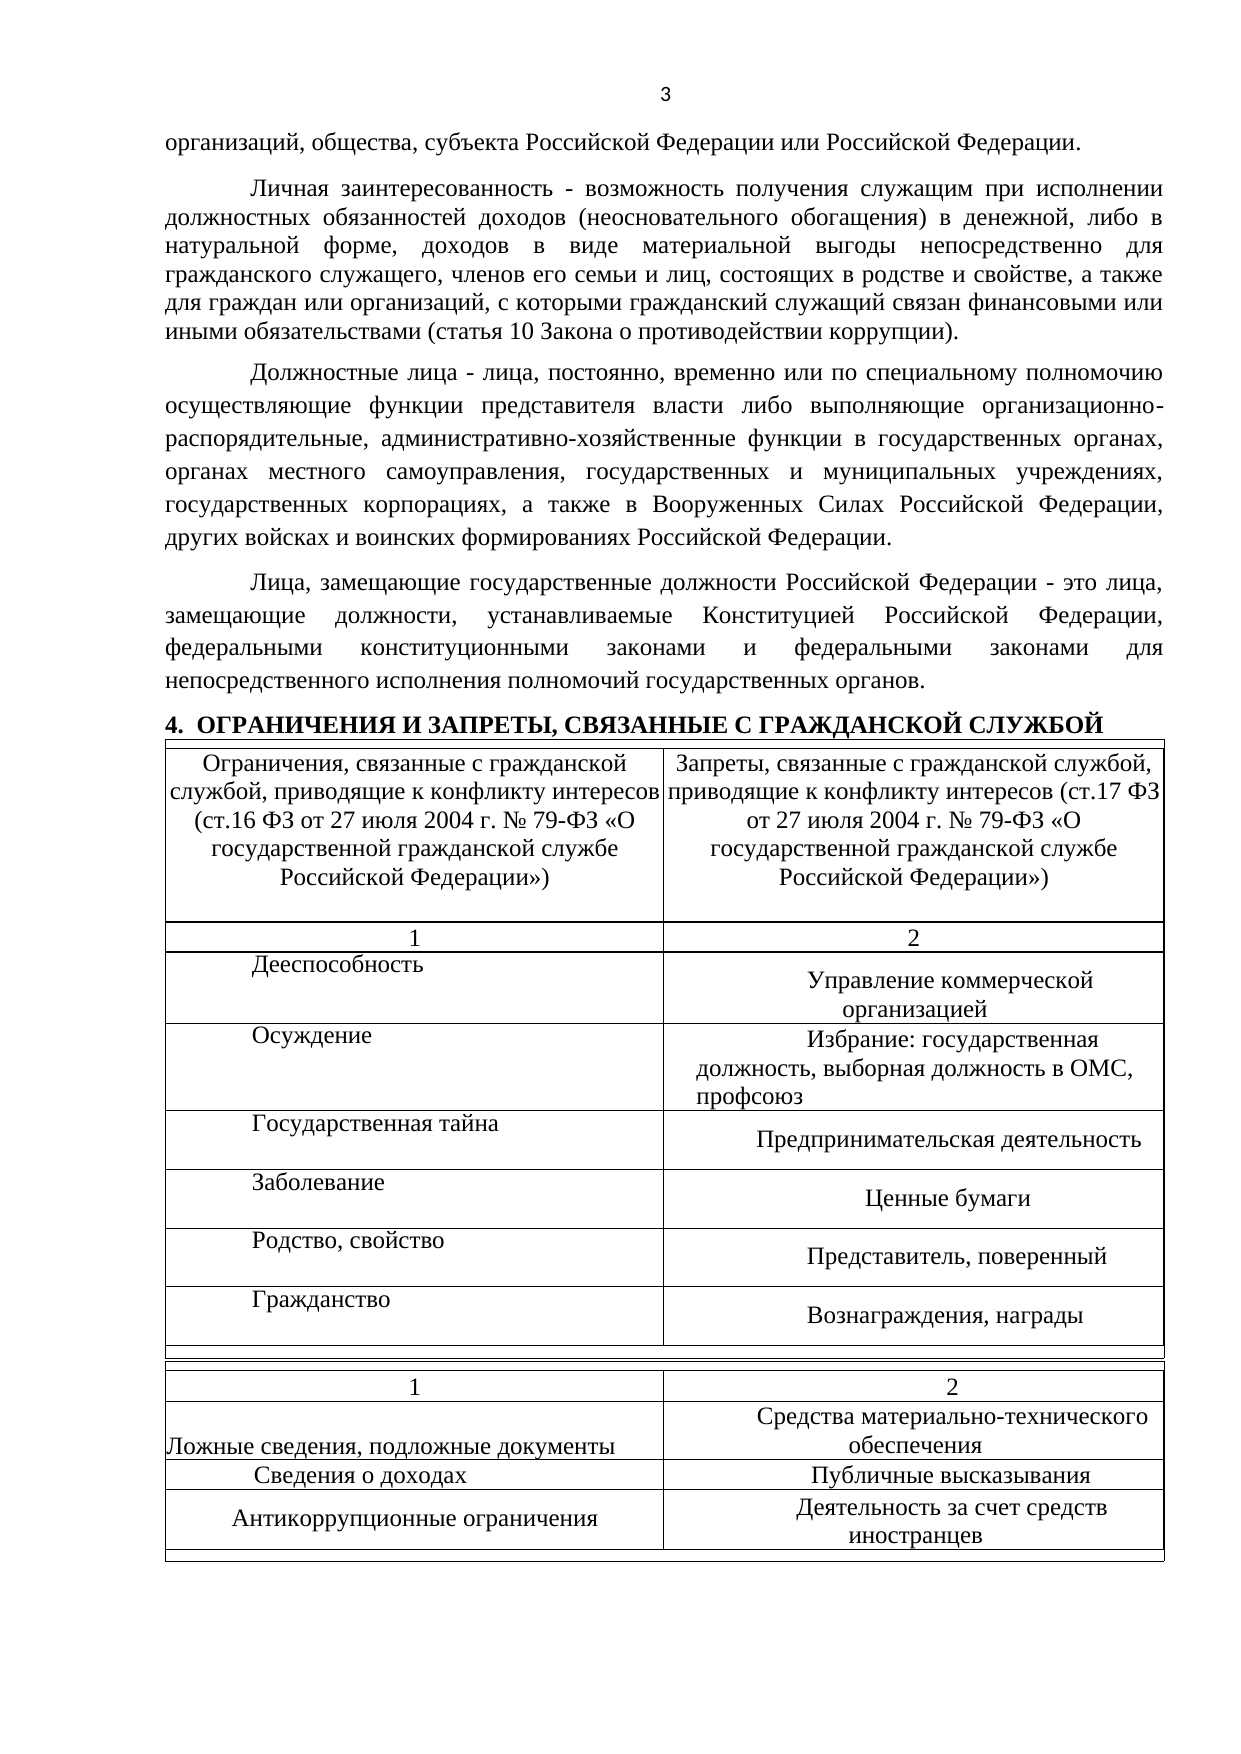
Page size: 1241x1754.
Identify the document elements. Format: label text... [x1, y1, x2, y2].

table_cell Дееспособность [166, 953, 663, 1023]
text Личная заинтересованность - возможность получения служащим при исполнении должностных обязанностей доходов (неосновательного обогащения) в денежной, либо в натуральной форме, доходов в виде материальной выгоды непосредственно для гражданского служащего, членов его семьи и лиц, состоящих в родстве и свойстве, а также для граждан или организаций, с которыми гражданский служащий связан финансовыми или иными обязательствами (статья 10 Закона о противодействии коррупции). [165, 173, 1164, 345]
list ОГРАНИЧЕНИЯ И ЗАПРЕТЫ, СВЯЗАННЫЕ С ГРАЖДАНСКОЙ СЛУЖБОЙ [165, 713, 1164, 738]
table_cell Деятельность за счет средств иностранцев [664, 1490, 1163, 1549]
table_cell Заболевание [166, 1170, 663, 1227]
table_header 1 [166, 1371, 663, 1401]
table_cell 2 [664, 923, 1163, 951]
table_cell Избрание: государственная должность, выборная должность в ОМС, профсоюз [664, 1024, 1163, 1110]
table_cell Представитель, поверенный [664, 1229, 1163, 1286]
table_cell Родство, свойство [166, 1229, 663, 1286]
table_cell Ложные сведения, подложные документы [166, 1402, 663, 1459]
table_cell Средства материально-технического обеспечения [664, 1402, 1163, 1459]
table_cell Гражданство [166, 1287, 663, 1345]
table_cell 1 [166, 923, 663, 951]
table_header Ограничения, связанные с гражданской службой, приводящие к конфликту интересов (ст.16 ФЗ от 27 июля 2004 г. № 79-ФЗ «О государственной гражданской службе Российской Федерации») [166, 749, 663, 921]
table_header 2 [664, 1371, 1163, 1401]
table_cell Публичные высказывания [664, 1460, 1163, 1489]
table_header Запреты, связанные с гражданской службой, приводящие к конфликту интересов (ст.17 ФЗ от 27 июля 2004 г. № 79-ФЗ «О государственной гражданской службе Российской Федерации») [664, 749, 1163, 921]
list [165, 124, 1164, 157]
table_cell Управление коммерческой организацией [664, 953, 1163, 1023]
table_cell Ценные бумаги [664, 1170, 1163, 1227]
table_cell Вознаграждения, награды [664, 1287, 1163, 1345]
table_cell Государственная тайна [166, 1111, 663, 1169]
table_cell Предпринимательская деятельность [664, 1111, 1163, 1169]
text Должностные лица - лица, постоянно, временно или по специальному полномочию осуществляющие функции представителя власти либо выполняющие организационнораспорядительные, административно-хозяйственные функции в государственных органах, органах местного самоуправления, государственных и муниципальных учреждениях, государственных корпорациях, а также в Вооруженных Силах Российской Федерации, других войсках и воинских формированиях Российской Федерации. [165, 354, 1164, 552]
table_cell Осуждение [166, 1024, 663, 1110]
table_cell Антикоррупционные ограничения [166, 1490, 663, 1549]
table_cell Сведения о доходах [166, 1460, 663, 1489]
text Лица, замещающие государственные должности Российской Федерации - это лица, замещающие должности, устанавливаемые Конституцией Российской Федерации, федеральными конституционными законами и федеральными законами для непосредственного исполнения полномочий государственных органов. [165, 565, 1164, 695]
